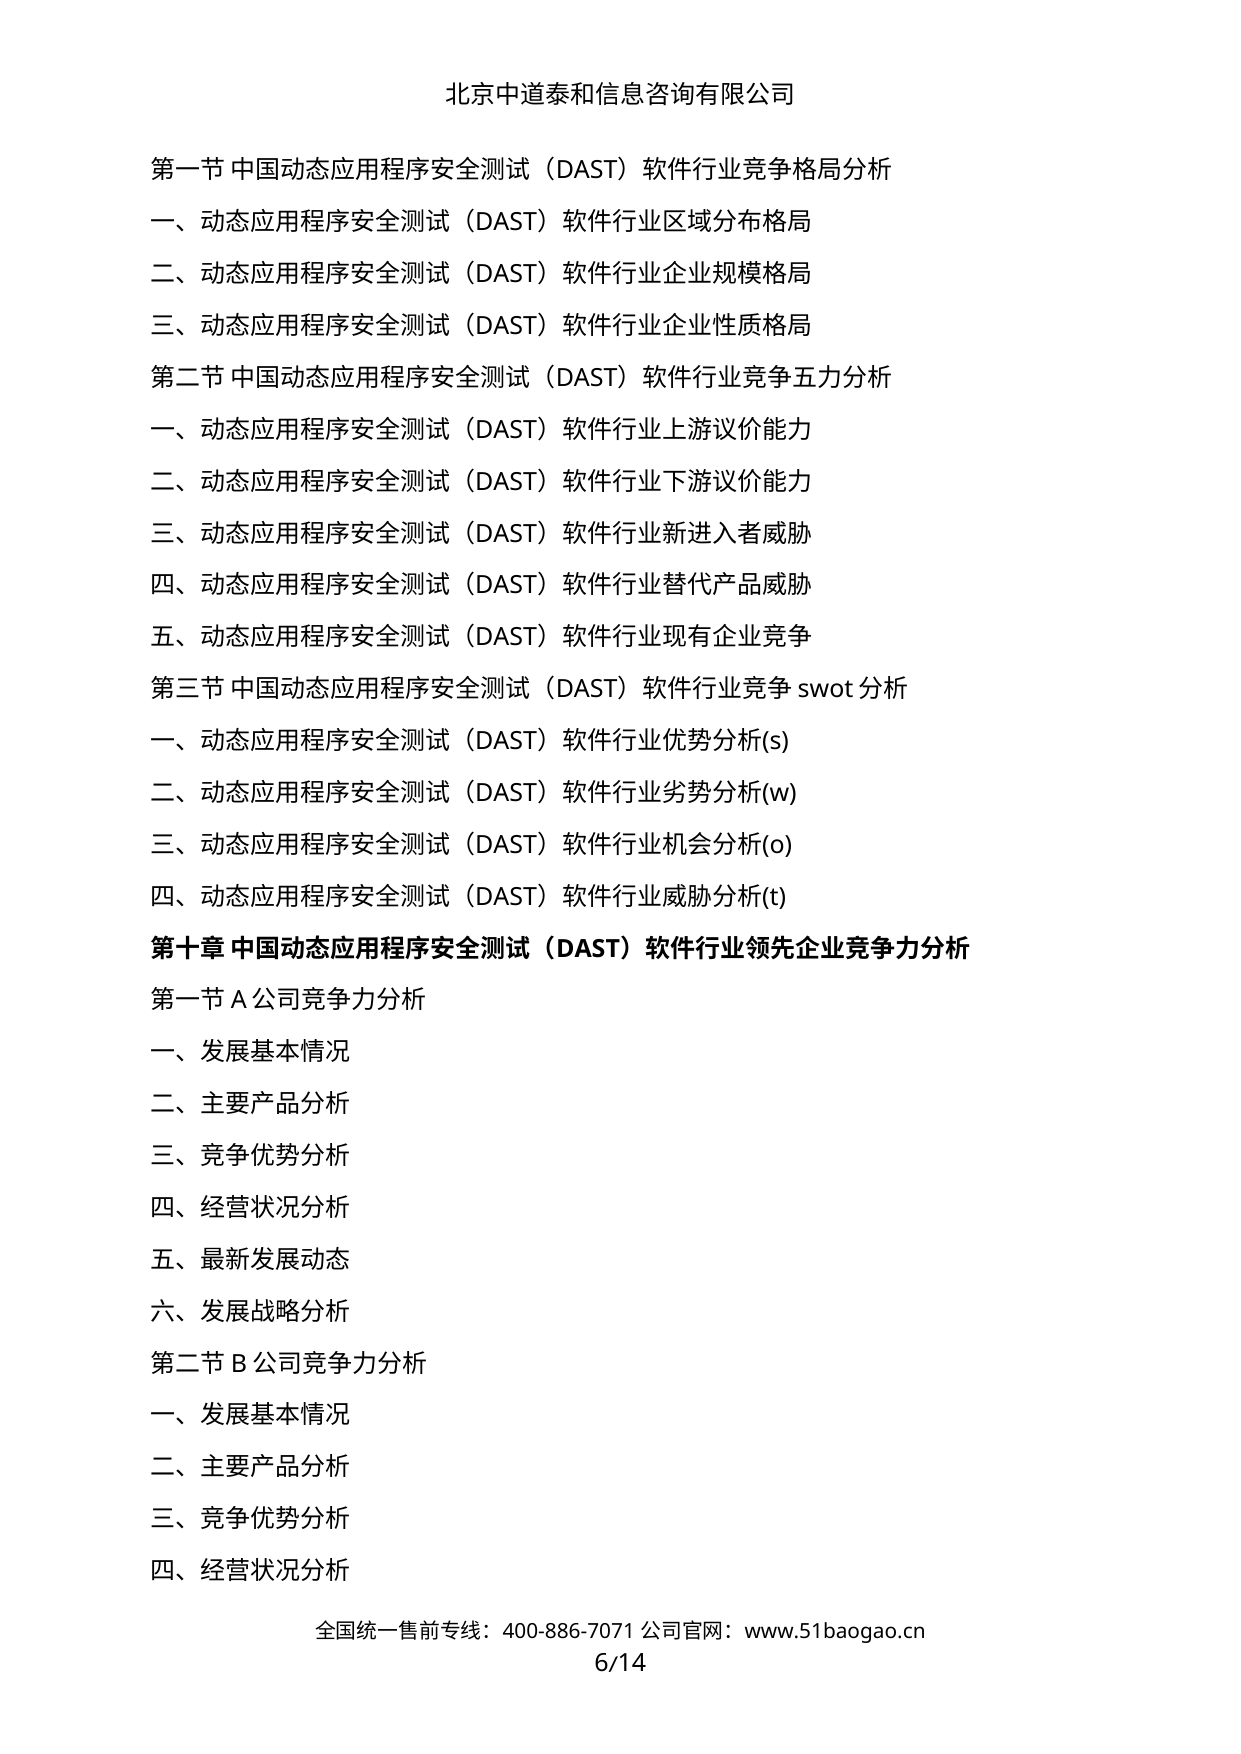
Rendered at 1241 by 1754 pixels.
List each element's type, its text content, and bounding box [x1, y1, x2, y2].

text 二、主要产品分析 [150, 1447, 1090, 1483]
text 一、动态应用程序安全测试（DAST）软件行业区域分布格局 [150, 202, 1090, 238]
text 六、发展战略分析 [150, 1291, 1090, 1327]
text 第二节 B公司竞争力分析 [150, 1343, 1090, 1379]
text 二、动态应用程序安全测试（DAST）软件行业下游议价能力 [150, 461, 1090, 497]
text 四、动态应用程序安全测试（DAST）软件行业威胁分析(t) [150, 876, 1090, 912]
text 一、发展基本情况 [150, 1395, 1090, 1431]
text 五、最新发展动态 [150, 1239, 1090, 1276]
text 四、经营状况分析 [150, 1187, 1090, 1224]
text 三、动态应用程序安全测试（DAST）软件行业机会分析(o) [150, 824, 1090, 861]
text 第一节 中国动态应用程序安全测试（DAST）软件行业竞争格局分析 [150, 150, 1090, 186]
text 第一节 A公司竞争力分析 [150, 980, 1090, 1016]
text 三、竞争优势分析 [150, 1499, 1090, 1535]
text 一、动态应用程序安全测试（DAST）软件行业上游议价能力 [150, 409, 1090, 446]
text 一、发展基本情况 [150, 1032, 1090, 1068]
text 三、动态应用程序安全测试（DAST）软件行业企业性质格局 [150, 306, 1090, 342]
text 四、动态应用程序安全测试（DAST）软件行业替代产品威胁 [150, 565, 1090, 601]
text 第十章 中国动态应用程序安全测试（DAST）软件行业领先企业竞争力分析 [150, 928, 1090, 964]
text 二、主要产品分析 [150, 1084, 1090, 1120]
text 一、动态应用程序安全测试（DAST）软件行业优势分析(s) [150, 721, 1090, 757]
text 三、竞争优势分析 [150, 1136, 1090, 1172]
text 二、动态应用程序安全测试（DAST）软件行业企业规模格局 [150, 254, 1090, 290]
text 五、动态应用程序安全测试（DAST）软件行业现有企业竞争 [150, 617, 1090, 653]
text 二、动态应用程序安全测试（DAST）软件行业劣势分析(w) [150, 772, 1090, 809]
text 第二节 中国动态应用程序安全测试（DAST）软件行业竞争五力分析 [150, 357, 1090, 394]
text 四、经营状况分析 [150, 1551, 1090, 1587]
text 第三节 中国动态应用程序安全测试（DAST）软件行业竞争swot分析 [150, 669, 1090, 705]
text 三、动态应用程序安全测试（DAST）软件行业新进入者威胁 [150, 513, 1090, 549]
